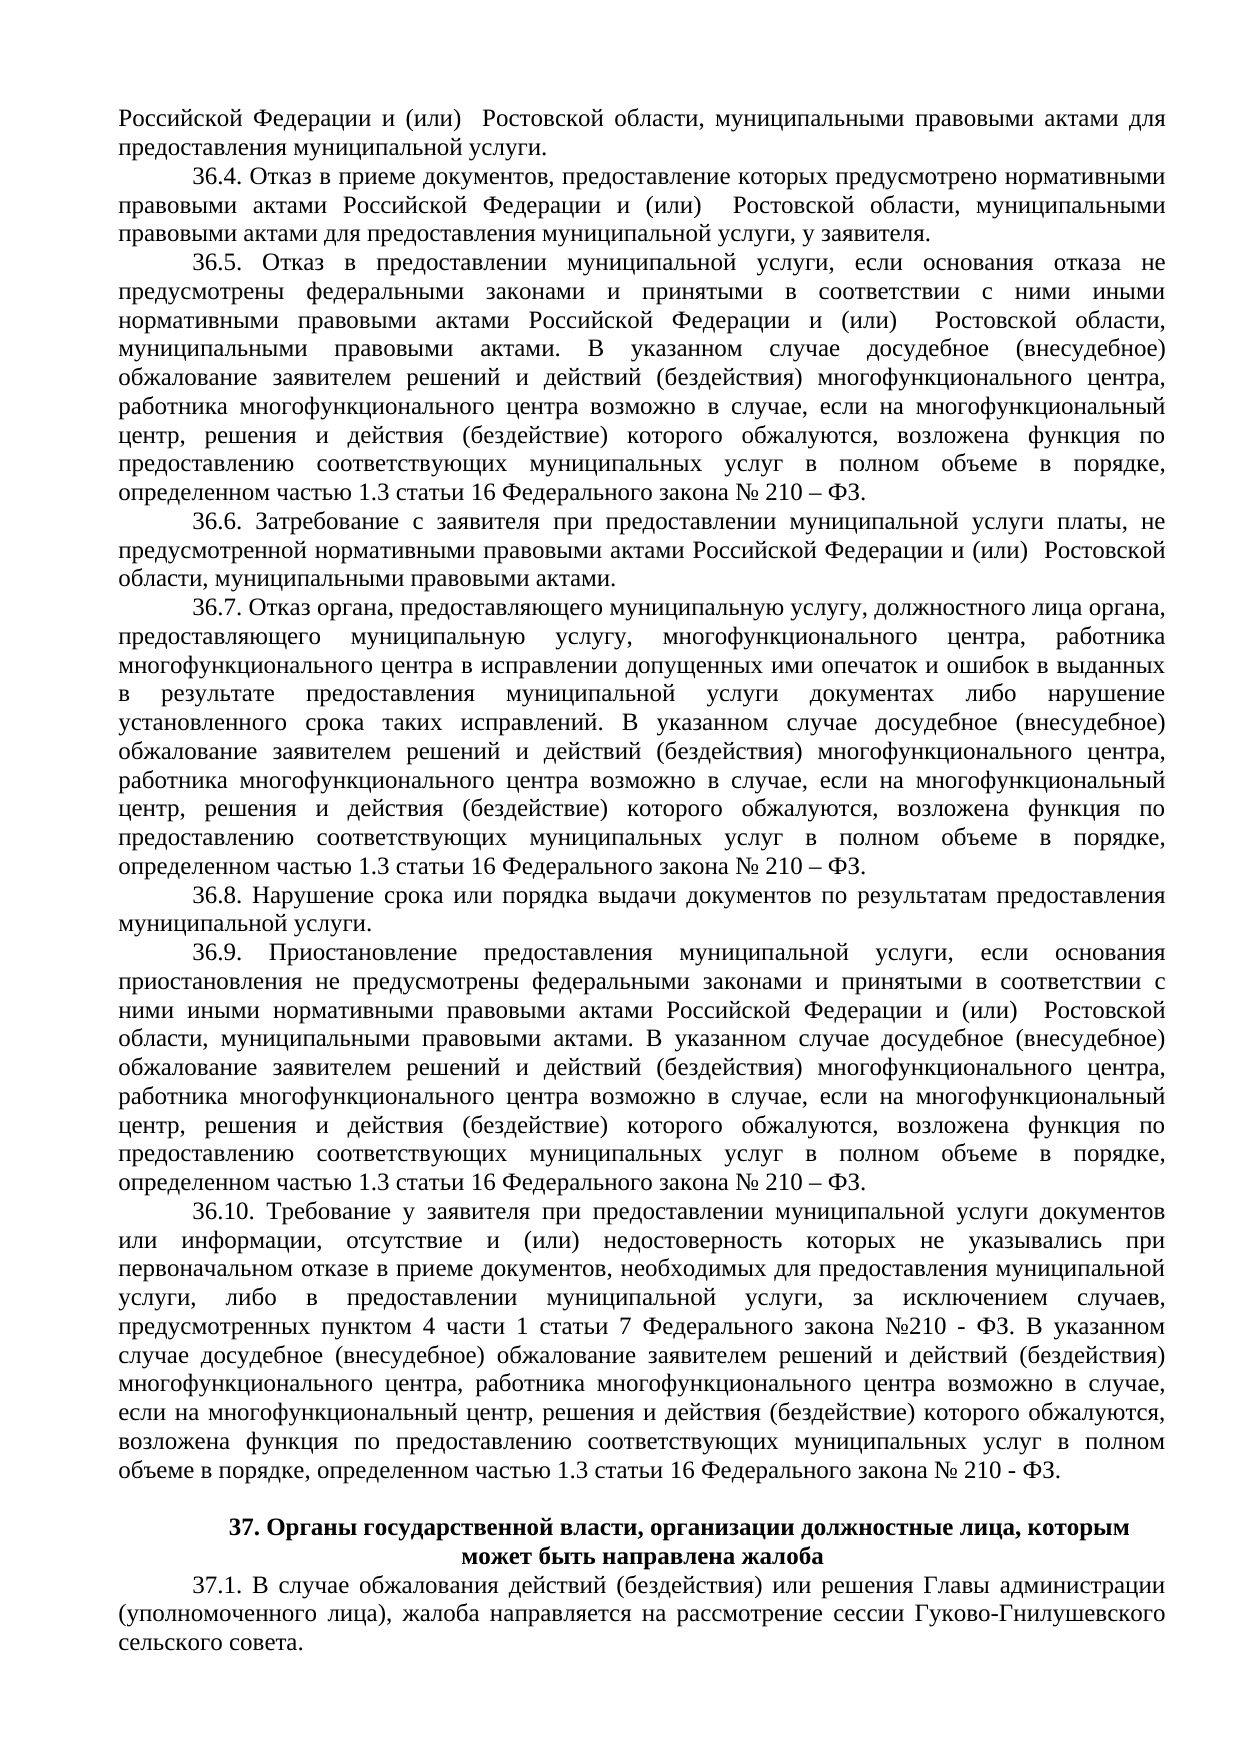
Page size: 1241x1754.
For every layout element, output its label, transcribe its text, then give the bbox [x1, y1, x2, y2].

text 36.8. Нарушение срока или порядка выдачи документов по результатам предоставления муниципальной услуги. [118, 880, 1167, 937]
text 36.7. Отказ органа, предоставляющего муниципальную услугу, должностного лица органа, предоставляющего муниципальную услугу, многофункционального центра, работника многофункционального центра в исправлении допущенных ими опечаток и ошибок в выданных в результате предоставления муниципальной услуги документах либо нарушение установленного срока таких исправлений. В указанном случае досудебное (внесудебное) обжалование заявителем решений и действий (бездействия) многофункционального центра, работника многофункционального центра возможно в случае, если на многофункциональный центр, решения и действия (бездействие) которого обжалуются, возложена функция по предоставлению соответствующих муниципальных услуг в полном объеме в порядке, определенном частью 1.3 статьи 16 Федерального закона № 210 – ФЗ. [118, 592, 1167, 880]
text 37. Органы государственной власти, организации должностные лица, которым может быть направлена жалоба [118, 1512, 1167, 1570]
text 36.10. Требование у заявителя при предоставлении муниципальной услуги документов или информации, отсутствие и (или) недостоверность которых не указывались при первоначальном отказе в приеме документов, необходимых для предоставления муниципальной услуги, либо в предоставлении муниципальной услуги, за исключением случаев, предусмотренных пунктом 4 части 1 статьи 7 Федерального закона №210 - ФЗ. В указанном случае досудебное (внесудебное) обжалование заявителем решений и действий (бездействия) многофункционального центра, работника многофункционального центра возможно в случае, если на многофункциональный центр, решения и действия (бездействие) которого обжалуются, возложена функция по предоставлению соответствующих муниципальных услуг в полном объеме в порядке, определенном частью 1.3 статьи 16 Федерального закона № 210 - ФЗ. [118, 1196, 1167, 1483]
text 36.5. Отказ в предоставлении муниципальной услуги, если основания отказа не предусмотрены федеральными законами и принятыми в соответствии с ними иными нормативными правовыми актами Российской Федерации и (или) Ростовской области, муниципальными правовыми актами. В указанном случае досудебное (внесудебное) обжалование заявителем решений и действий (бездействия) многофункционального центра, работника многофункционального центра возможно в случае, если на многофункциональный центр, решения и действия (бездействие) которого обжалуются, возложена функция по предоставлению соответствующих муниципальных услуг в полном объеме в порядке, определенном частью 1.3 статьи 16 Федерального закона № 210 – ФЗ. [118, 247, 1167, 506]
text 36.6. Затребование с заявителя при предоставлении муниципальной услуги платы, не предусмотренной нормативными правовыми актами Российской Федерации и (или) Ростовской области, муниципальными правовыми актами. [118, 506, 1167, 592]
text 36.4. Отказ в приеме документов, предоставление которых предусмотрено нормативными правовыми актами Российской Федерации и (или) Ростовской области, муниципальными правовыми актами для предоставления муниципальной услуги, у заявителя. [118, 161, 1167, 247]
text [118, 103, 1167, 161]
text 37.1. В случае обжалования действий (бездействия) или решения Главы администрации (уполномоченного лица), жалоба направляется на рассмотрение сессии Гуково-Гнилушевского сельского совета. [118, 1570, 1167, 1656]
text 36.9. Приостановление предоставления муниципальной услуги, если основания приостановления не предусмотрены федеральными законами и принятыми в соответствии с ними иными нормативными правовыми актами Российской Федерации и (или) Ростовской области, муниципальными правовыми актами. В указанном случае досудебное (внесудебное) обжалование заявителем решений и действий (бездействия) многофункционального центра, работника многофункционального центра возможно в случае, если на многофункциональный центр, решения и действия (бездействие) которого обжалуются, возложена функция по предоставлению соответствующих муниципальных услуг в полном объеме в порядке, определенном частью 1.3 статьи 16 Федерального закона № 210 – ФЗ. [118, 937, 1167, 1196]
